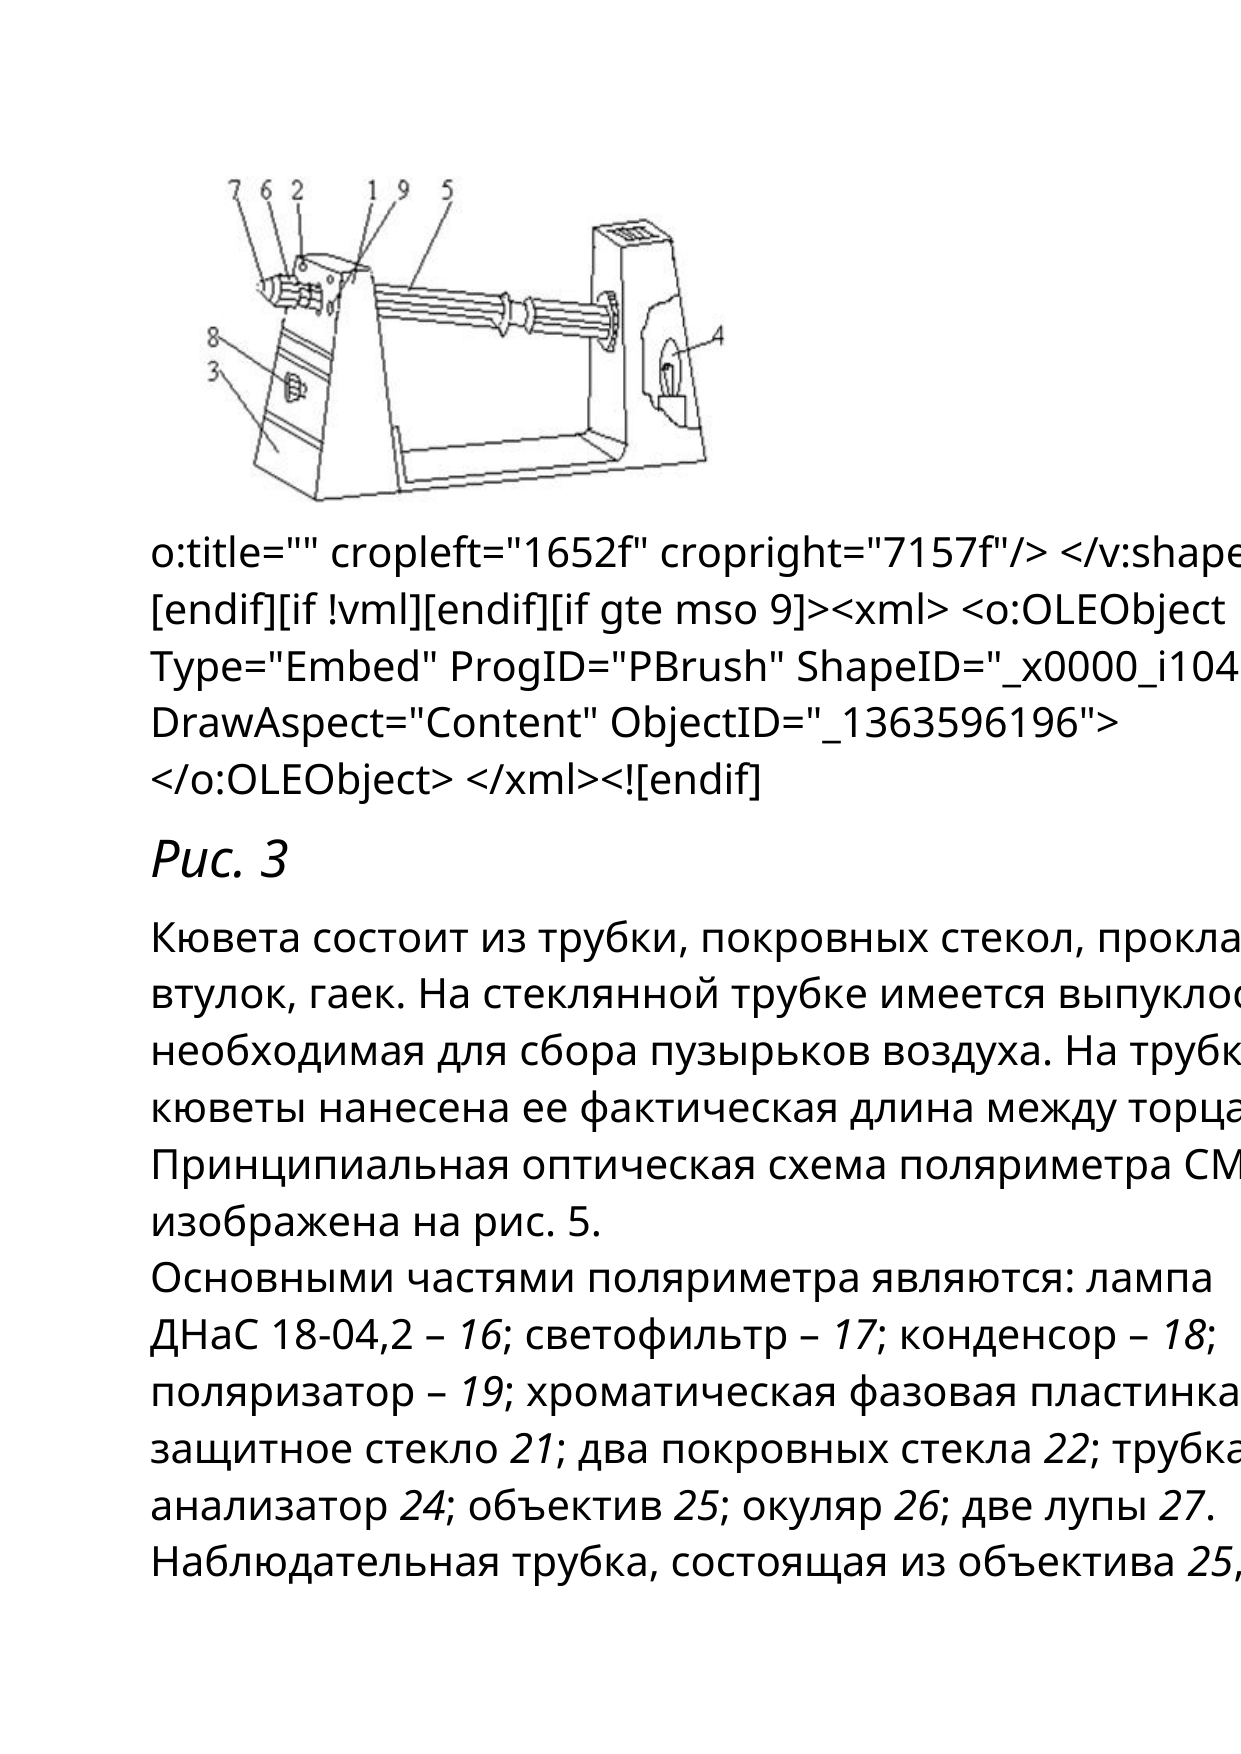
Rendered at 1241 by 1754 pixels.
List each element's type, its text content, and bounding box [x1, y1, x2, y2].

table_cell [139, 893, 1240, 1589]
table_cell Рис. 3 [139, 807, 1240, 893]
picture [150, 165, 758, 523]
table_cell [139, 150, 1240, 807]
